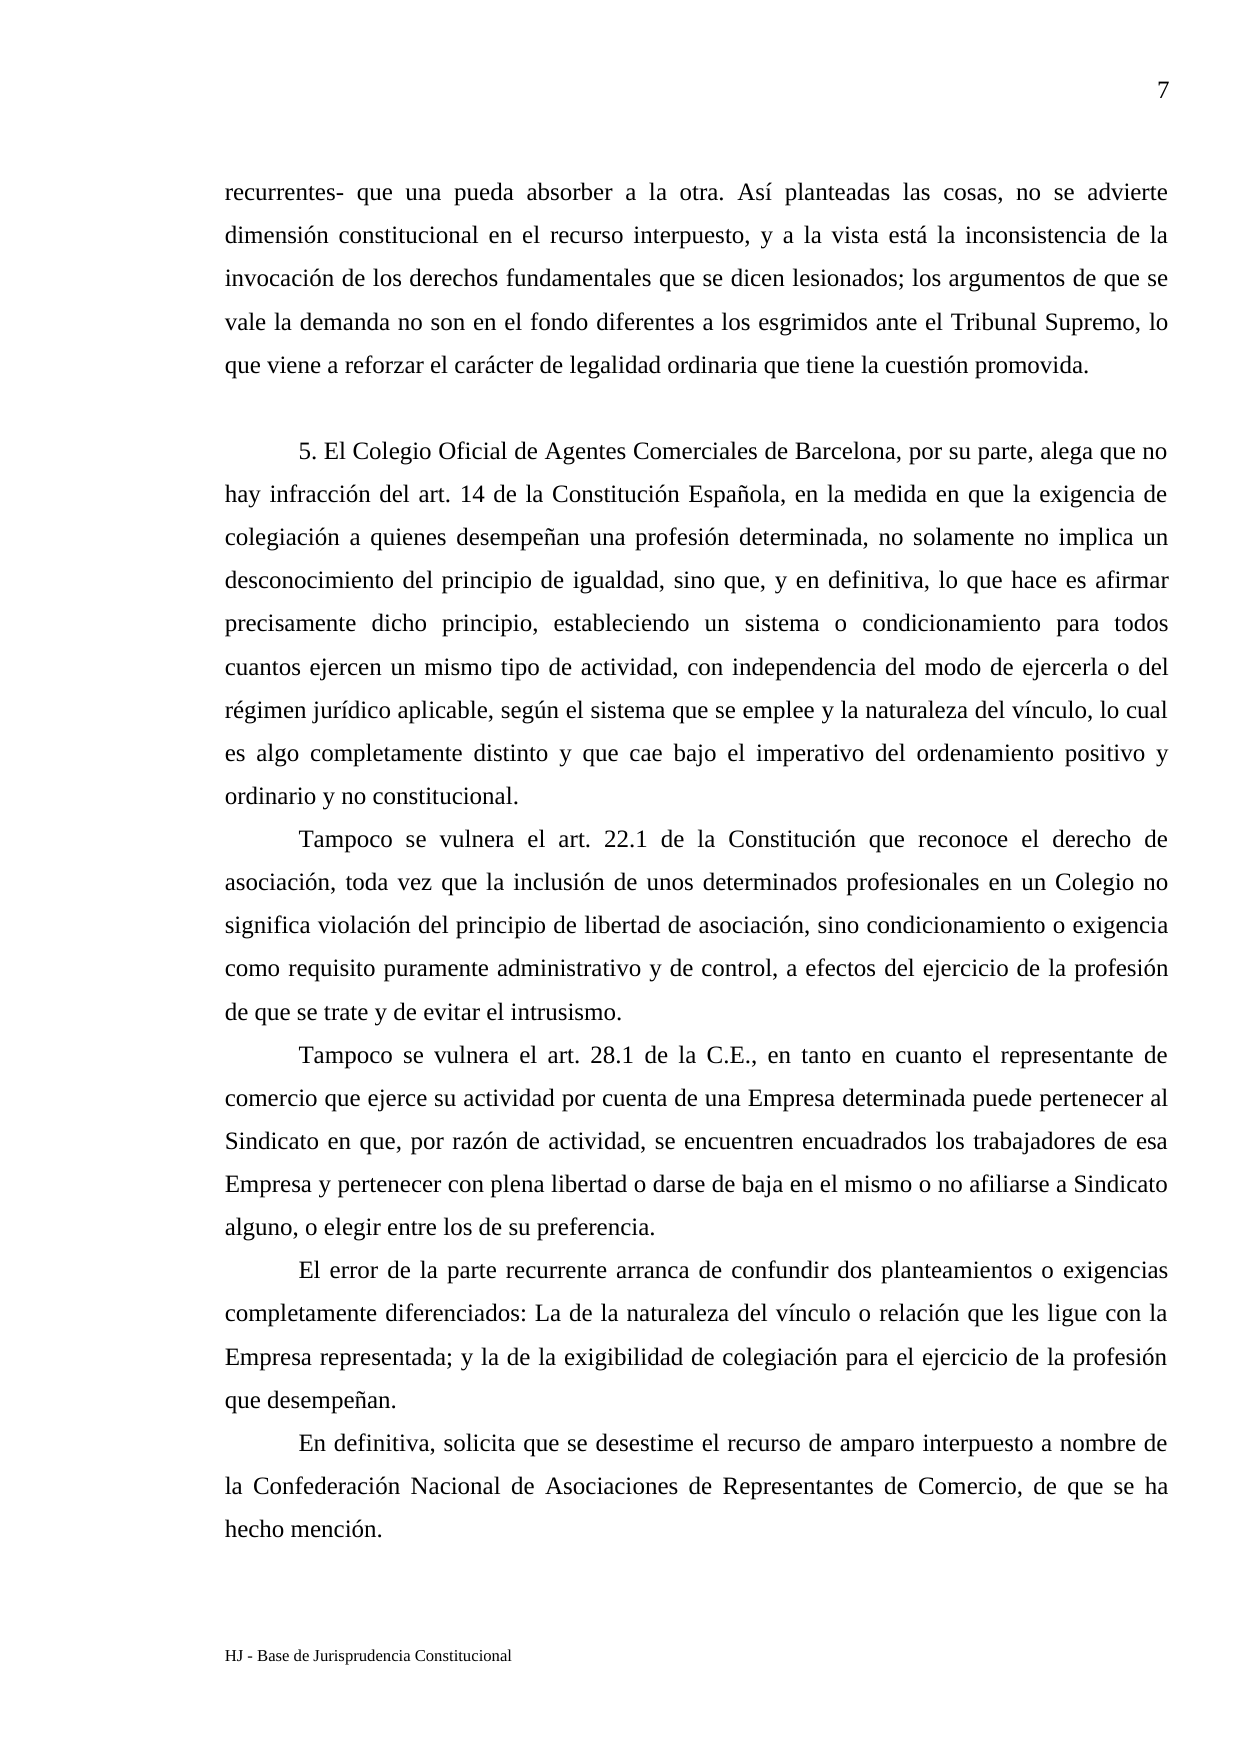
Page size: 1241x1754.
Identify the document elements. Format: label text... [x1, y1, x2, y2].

text El error de la parte recurrente arranca de confundir dos planteamientos o exigencias completamente diferenciados: La de la naturaleza del vínculo o relación que les ligue con la Empresa representada; y la de la exigibilidad de colegiación para el ejercicio de la profesión que desempeñan. [224, 1255, 1169, 1413]
text En definitiva, solicita que se desestime el recurso de amparo interpuesto a nombre de la Confederación Nacional de Asociaciones de Representantes de Comercio, de que se ha hecho mención. [224, 1428, 1169, 1543]
text 5. El Colegio Oficial de Agentes Comerciales de Barcelona, por su parte, alega que no hay infracción del art. 14 de la Constitución Española, en la medida en que la exigencia de colegiación a quienes desempeñan una profesión determinada, no solamente no implica un desconocimiento del principio de igualdad, sino que, y en definitiva, lo que hace es afirmar precisamente dicho principio, estableciendo un sistema o condicionamiento para todos cuantos ejercen un mismo tipo de actividad, con independencia del modo de ejercerla o del régimen jurídico aplicable, según el sistema que se emplee y la naturaleza del vínculo, lo cual es algo completamente distinto y que cae bajo el imperativo del ordenamiento positivo y ordinario y no constitucional. [224, 436, 1169, 810]
text Tampoco se vulnera el art. 28.1 de la C.E., en tanto en cuanto el representante de comercio que ejerce su actividad por cuenta de una Empresa determinada puede pertenecer al Sindicato en que, por razón de actividad, se encuentren encuadrados los trabajadores de esa Empresa y pertenecer con plena libertad o darse de baja en el mismo o no afiliarse a Sindicato alguno, o elegir entre los de su preferencia. [224, 1040, 1169, 1241]
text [224, 177, 1169, 378]
text Tampoco se vulnera el art. 22.1 de la Constitución que reconoce el derecho de asociación, toda vez que la inclusión de unos determinados profesionales en un Colegio no significa violación del principio de libertad de asociación, sino condicionamiento o exigencia como requisito puramente administrativo y de control, a efectos del ejercicio de la profesión de que se trate y de evitar el intrusismo. [224, 824, 1169, 1025]
